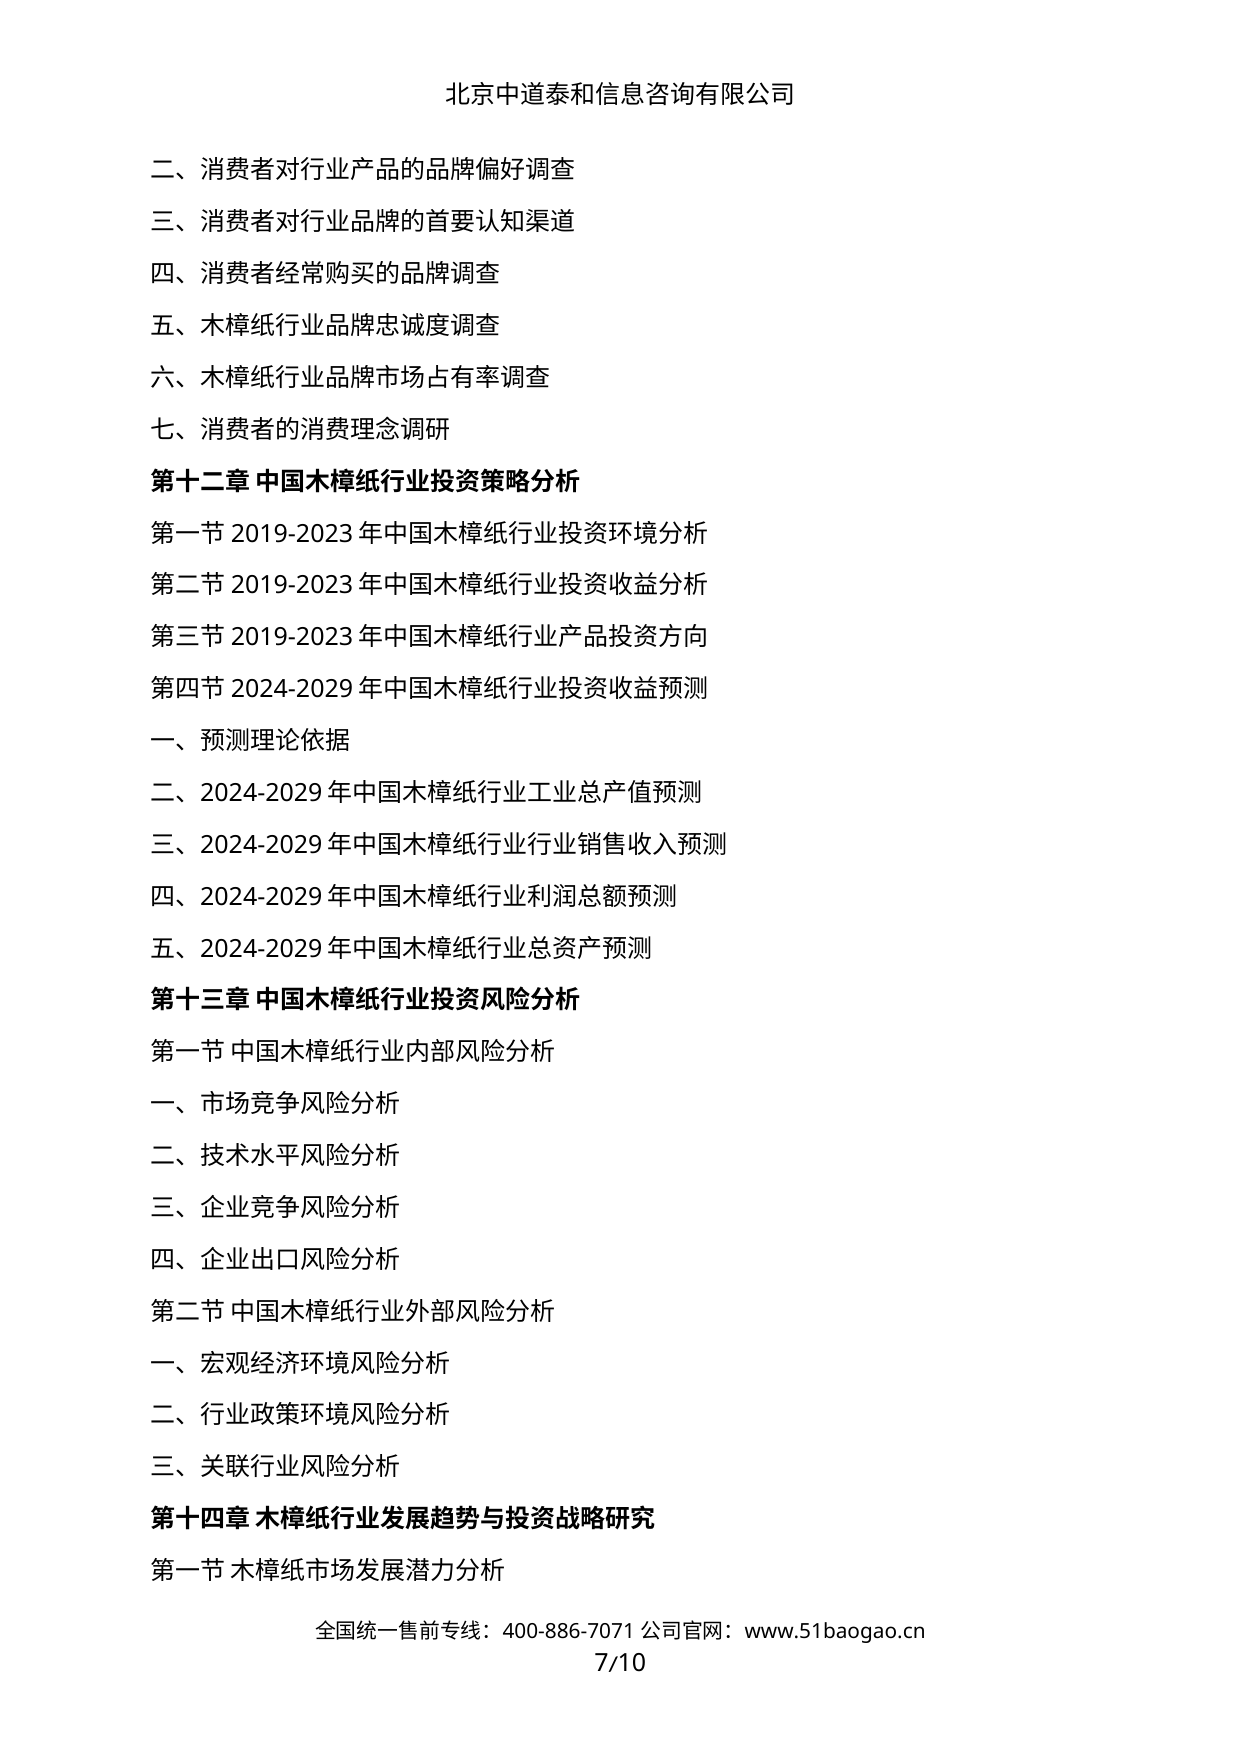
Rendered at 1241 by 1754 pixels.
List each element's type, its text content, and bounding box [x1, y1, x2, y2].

text 第十三章 中国木樟纸行业投资风险分析 [150, 980, 1090, 1016]
text 三、企业竞争风险分析 [150, 1187, 1090, 1224]
text 第一节 中国木樟纸行业内部风险分析 [150, 1032, 1090, 1068]
text 二、消费者对行业产品的品牌偏好调查 [150, 150, 1090, 186]
text 二、2024-2029年中国木樟纸行业工业总产值预测 [150, 772, 1090, 809]
text 七、消费者的消费理念调研 [150, 409, 1090, 446]
text 四、2024-2029年中国木樟纸行业利润总额预测 [150, 876, 1090, 912]
text 二、行业政策环境风险分析 [150, 1395, 1090, 1431]
text 五、2024-2029年中国木樟纸行业总资产预测 [150, 928, 1090, 964]
text 四、企业出口风险分析 [150, 1239, 1090, 1276]
text 五、木樟纸行业品牌忠诚度调查 [150, 306, 1090, 342]
text 一、宏观经济环境风险分析 [150, 1343, 1090, 1379]
text 一、预测理论依据 [150, 721, 1090, 757]
text 第三节 2019-2023年中国木樟纸行业产品投资方向 [150, 617, 1090, 653]
text 第二节 2019-2023年中国木樟纸行业投资收益分析 [150, 565, 1090, 601]
text 三、消费者对行业品牌的首要认知渠道 [150, 202, 1090, 238]
text 二、技术水平风险分析 [150, 1136, 1090, 1172]
text 第四节 2024-2029年中国木樟纸行业投资收益预测 [150, 669, 1090, 705]
text 第十四章 木樟纸行业发展趋势与投资战略研究 [150, 1499, 1090, 1535]
text 第一节 2019-2023年中国木樟纸行业投资环境分析 [150, 513, 1090, 549]
text 第十二章 中国木樟纸行业投资策略分析 [150, 461, 1090, 497]
text 三、2024-2029年中国木樟纸行业行业销售收入预测 [150, 824, 1090, 861]
text 一、市场竞争风险分析 [150, 1084, 1090, 1120]
text 三、关联行业风险分析 [150, 1447, 1090, 1483]
text 四、消费者经常购买的品牌调查 [150, 254, 1090, 290]
text 第二节 中国木樟纸行业外部风险分析 [150, 1291, 1090, 1327]
text 六、木樟纸行业品牌市场占有率调查 [150, 357, 1090, 394]
text 第一节 木樟纸市场发展潜力分析 [150, 1551, 1090, 1587]
